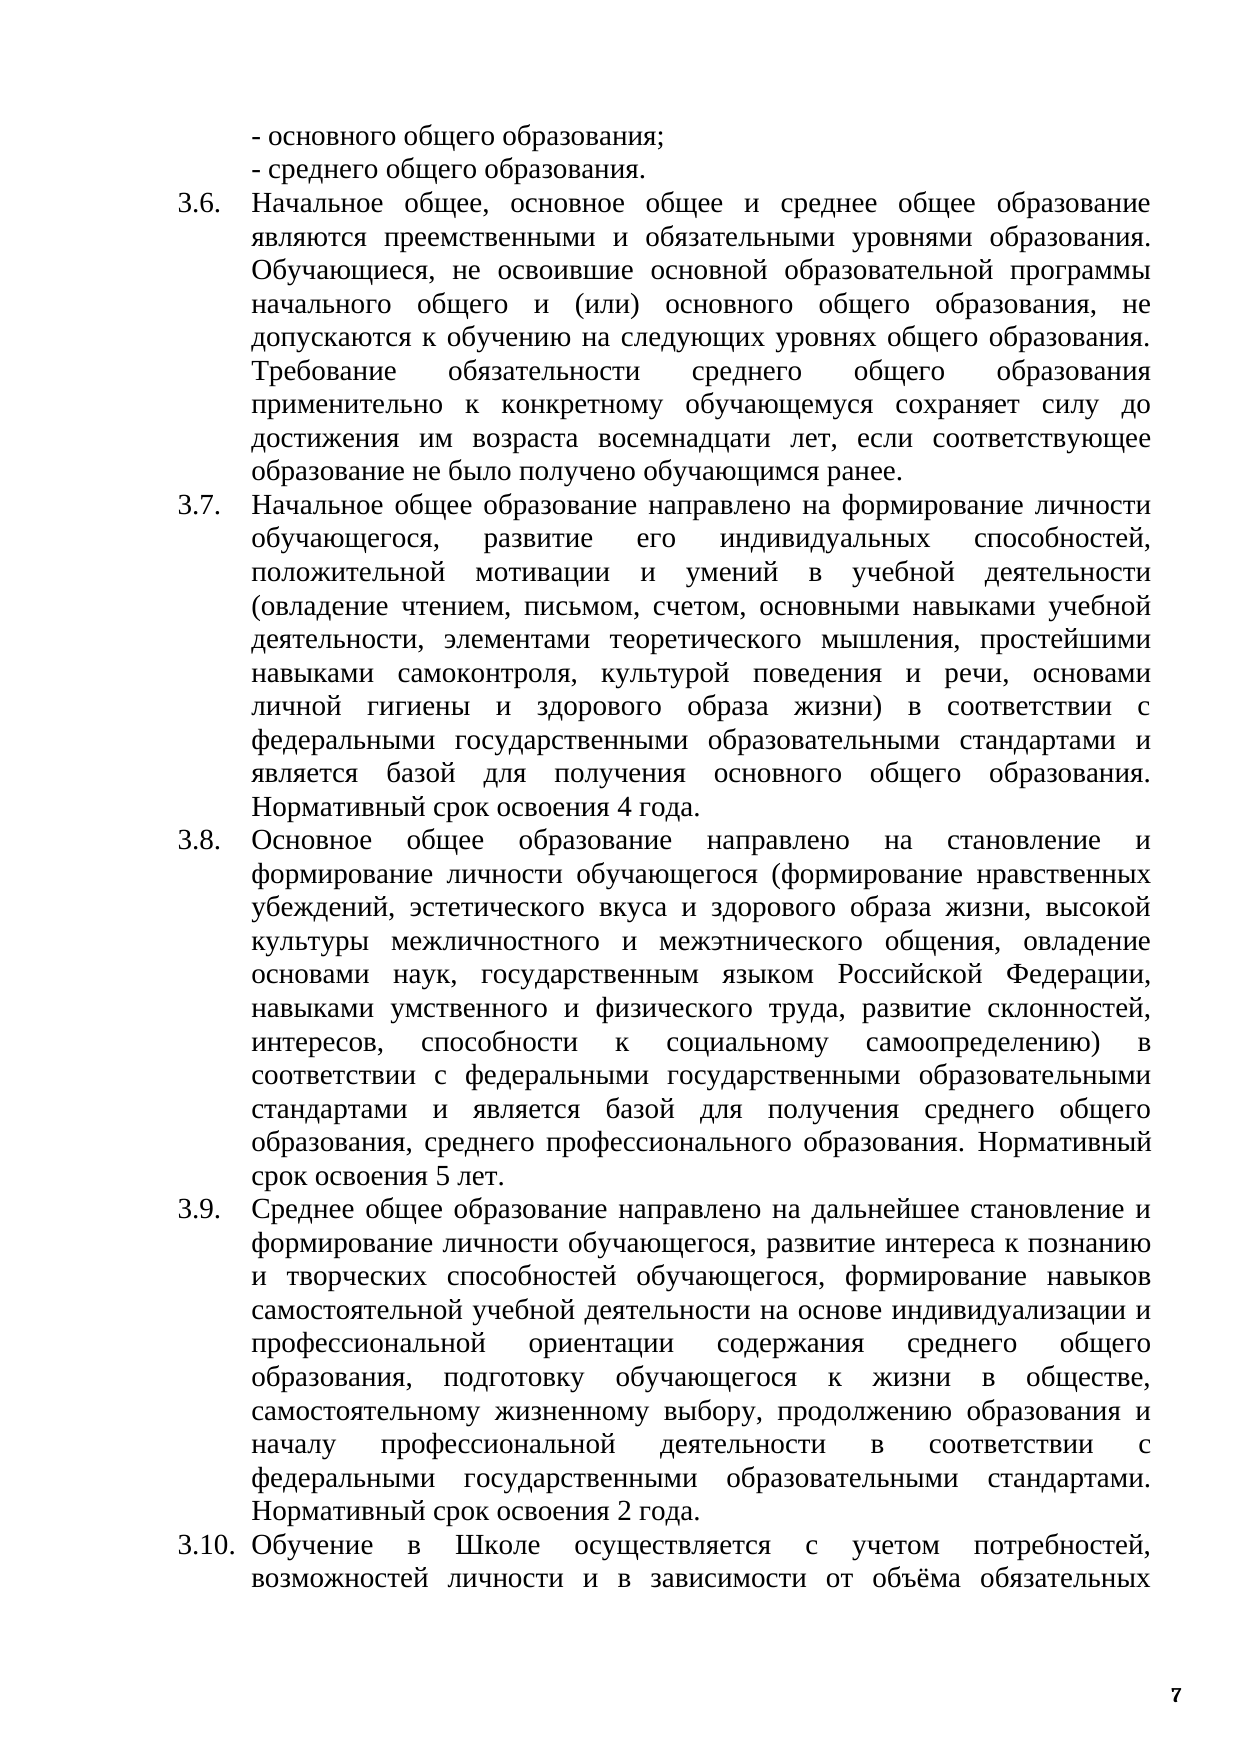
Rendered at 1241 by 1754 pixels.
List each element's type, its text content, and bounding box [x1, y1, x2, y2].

text - среднего общего образования. [251, 152, 1152, 185]
text - основного общего образования; [251, 118, 1152, 152]
list Среднее общее образование направлено на дальнейшее становление и формирование личности обучающегося, развитие интереса к познанию и творческих способностей обучающегося, формирование навыков самостоятельной учебной деятельности на основе индивидуализации и профессиональной ориентации содержания среднего общего образования, подготовку обучающегося к жизни в обществе, самостоятельному жизненному выбору, продолжению образования и началу профессиональной деятельности в соответствии с федеральными государственными образовательными стандартами. Нормативный срок освоения 2 года. [177, 1191, 1152, 1527]
list Начальное общее образование направлено на формирование личности обучающегося, развитие его индивидуальных способностей, положительной мотивации и умений в учебной деятельности (овладение чтением, письмом, счетом, основными навыками учебной деятельности, элементами теоретического мышления, простейшими навыками самоконтроля, культурой поведения и речи, основами личной гигиены и здорового образа жизни) в соответствии с федеральными государственными образовательными стандартами и является базой для получения основного общего образования. Нормативный срок освоения 4 года. [177, 487, 1152, 822]
list Начальное общее, основное общее и среднее общее образование являются преемственными и обязательными уровнями образования. Обучающиеся, не освоившие основной образовательной программы начального общего и (или) основного общего образования, не допускаются к обучению на следующих уровнях общего образования. Требование обязательности среднего общего образования применительно к конкретному обучающемуся сохраняет силу до достижения им возраста восемнадцати лет, если соответствующее образование не было получено обучающимся ранее. [177, 185, 1152, 487]
list Основное общее образование направлено на становление и формирование личности обучающегося (формирование нравственных убеждений, эстетического вкуса и здорового образа жизни, высокой культуры межличностного и межэтнического общения, овладение основами наук, государственным языком Российской Федерации, навыками умственного и физического труда, развитие склонностей, интересов, способности к социальному самоопределению) в соответствии с федеральными государственными образовательными стандартами и является базой для получения среднего общего образования, среднего профессионального образования. Нормативный срок освоения 5 лет. [177, 822, 1152, 1191]
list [177, 1527, 1152, 1594]
